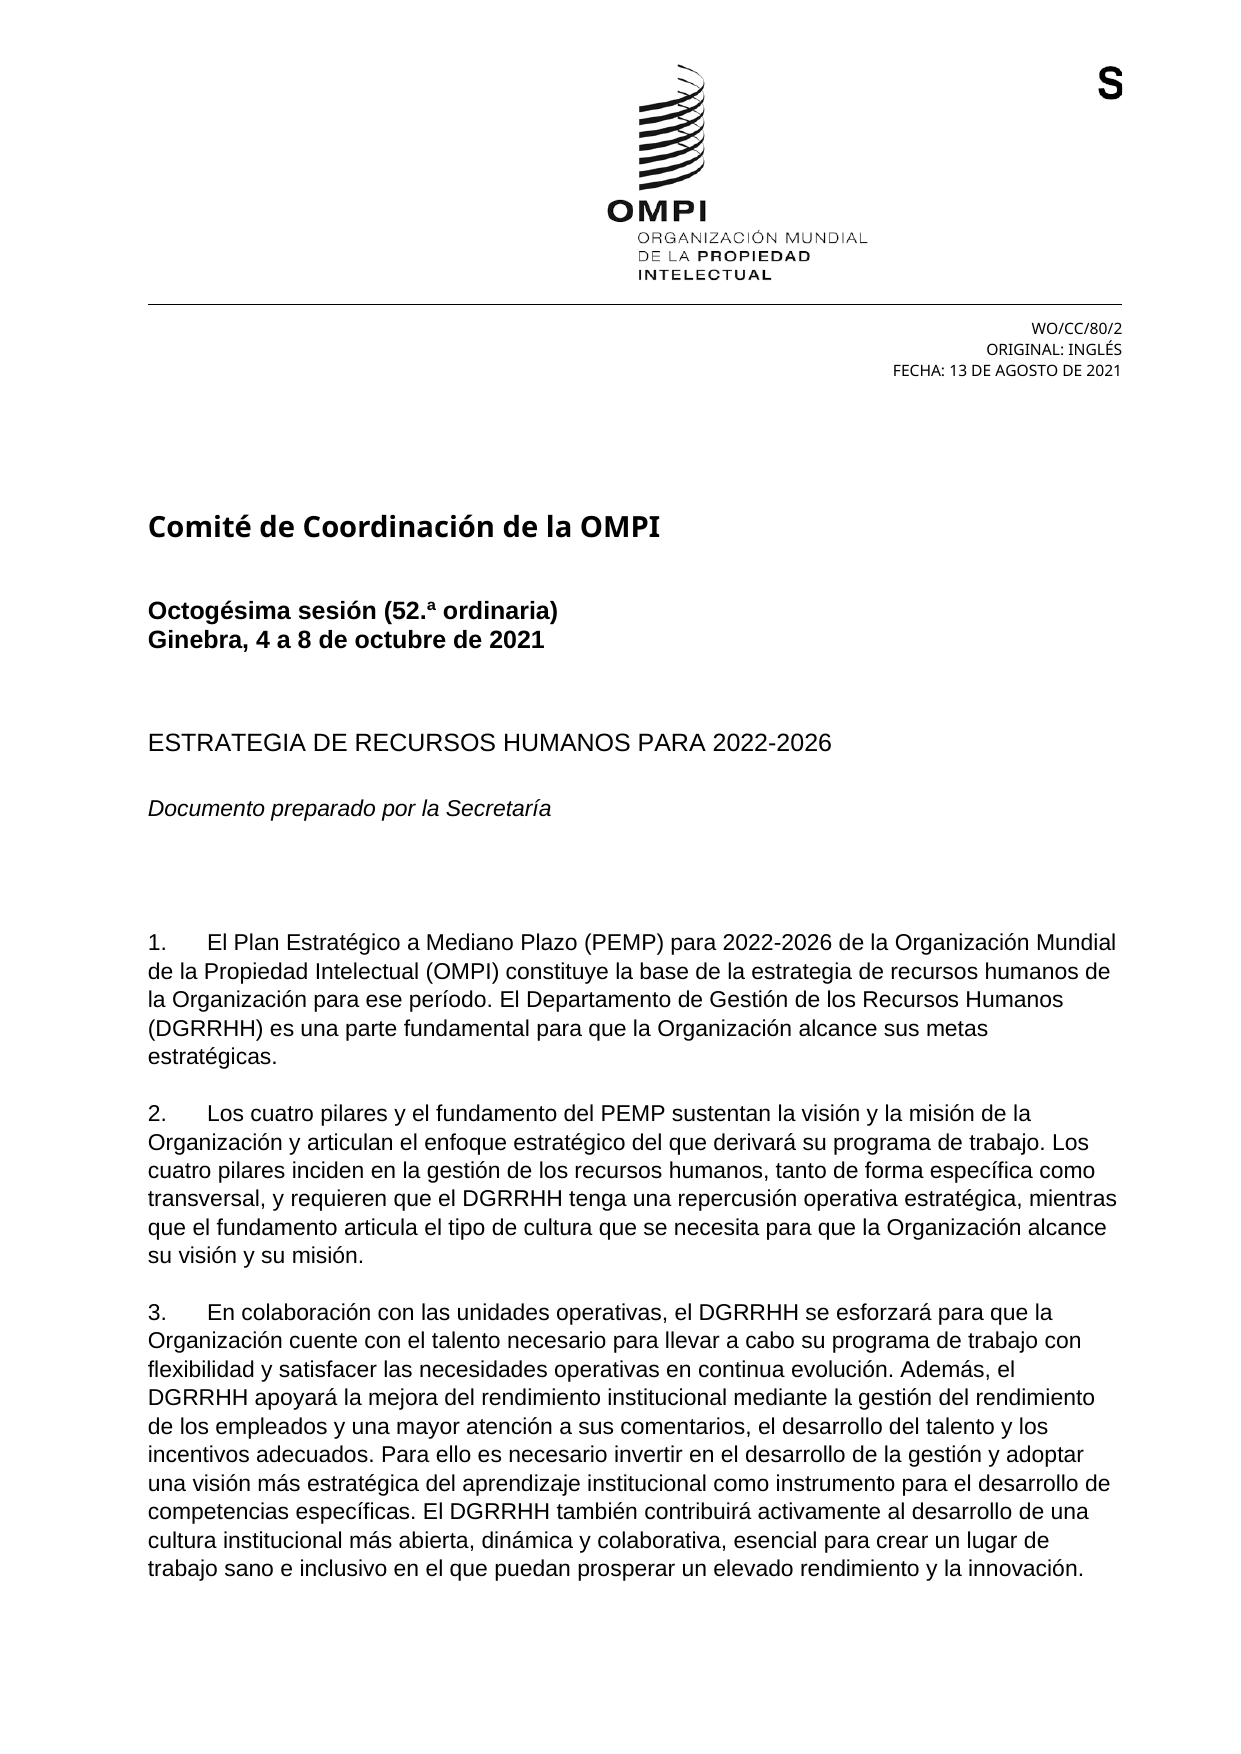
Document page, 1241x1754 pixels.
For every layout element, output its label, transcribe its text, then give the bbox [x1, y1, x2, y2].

text Octogésima sesión (52.ª ordinaria) Ginebra, 4 a 8 de octubre de 2021 [148, 596, 1122, 653]
list Los cuatro pilares y el fundamento del PEMP sustentan la visión y la misión de la Organización y articulan el enfoque estratégico del que derivará su programa de trabajo. Los cuatro pilares inciden en la gestión de los recursos humanos, tanto de forma específica como transversal, y requieren que el DGRRHH tenga una repercusión operativa estratégica, mientras que el fundamento articula el tipo de cultura que se necesita para que la Organización alcance su visión y su misión. [148, 1100, 1122, 1268]
text fecha: 13 DE AGOSTO DE 2021 [148, 360, 1122, 381]
picture [605, 59, 1123, 281]
text WO/CC/80/2 [148, 317, 1122, 339]
subtitle Comité de Coordinación de la OMPI [148, 506, 1122, 546]
text ESTRATEGIA DE RECURSOS HUMANOS PARA 2022-2026 [148, 728, 1122, 757]
text ORIGINAL: INGLÉS [148, 339, 1122, 360]
text Documento preparado por la Secretaría [148, 795, 1122, 821]
list En colaboración con las unidades operativas, el DGRRHH se esforzará para que la Organización cuente con el talento necesario para llevar a cabo su programa de trabajo con flexibilidad y satisfacer las necesidades operativas en continua evolución. Además, el DGRRHH apoyará la mejora del rendimiento institucional mediante la gestión del rendimiento de los empleados y una mayor atención a sus comentarios, el desarrollo del talento y los incentivos adecuados. Para ello es necesario invertir en el desarrollo de la gestión y adoptar una visión más estratégica del aprendizaje institucional como instrumento para el desarrollo de competencias específicas. El DGRRHH también contribuirá activamente al desarrollo de una cultura institucional más abierta, dinámica y colaborativa, esencial para crear un lugar de trabajo sano e inclusivo en el que puedan prosperar un elevado rendimiento y la innovación. [148, 1299, 1122, 1581]
list El Plan Estratégico a Mediano Plazo (PEMP) para 2022-2026 de la Organización Mundial de la Propiedad Intelectual (OMPI) constituye la base de la estrategia de recursos humanos de la Organización para ese período. El Departamento de Gestión de los Recursos Humanos (DGRRHH) es una parte fundamental para que la Organización alcance sus metas estratégicas. [148, 929, 1122, 1069]
